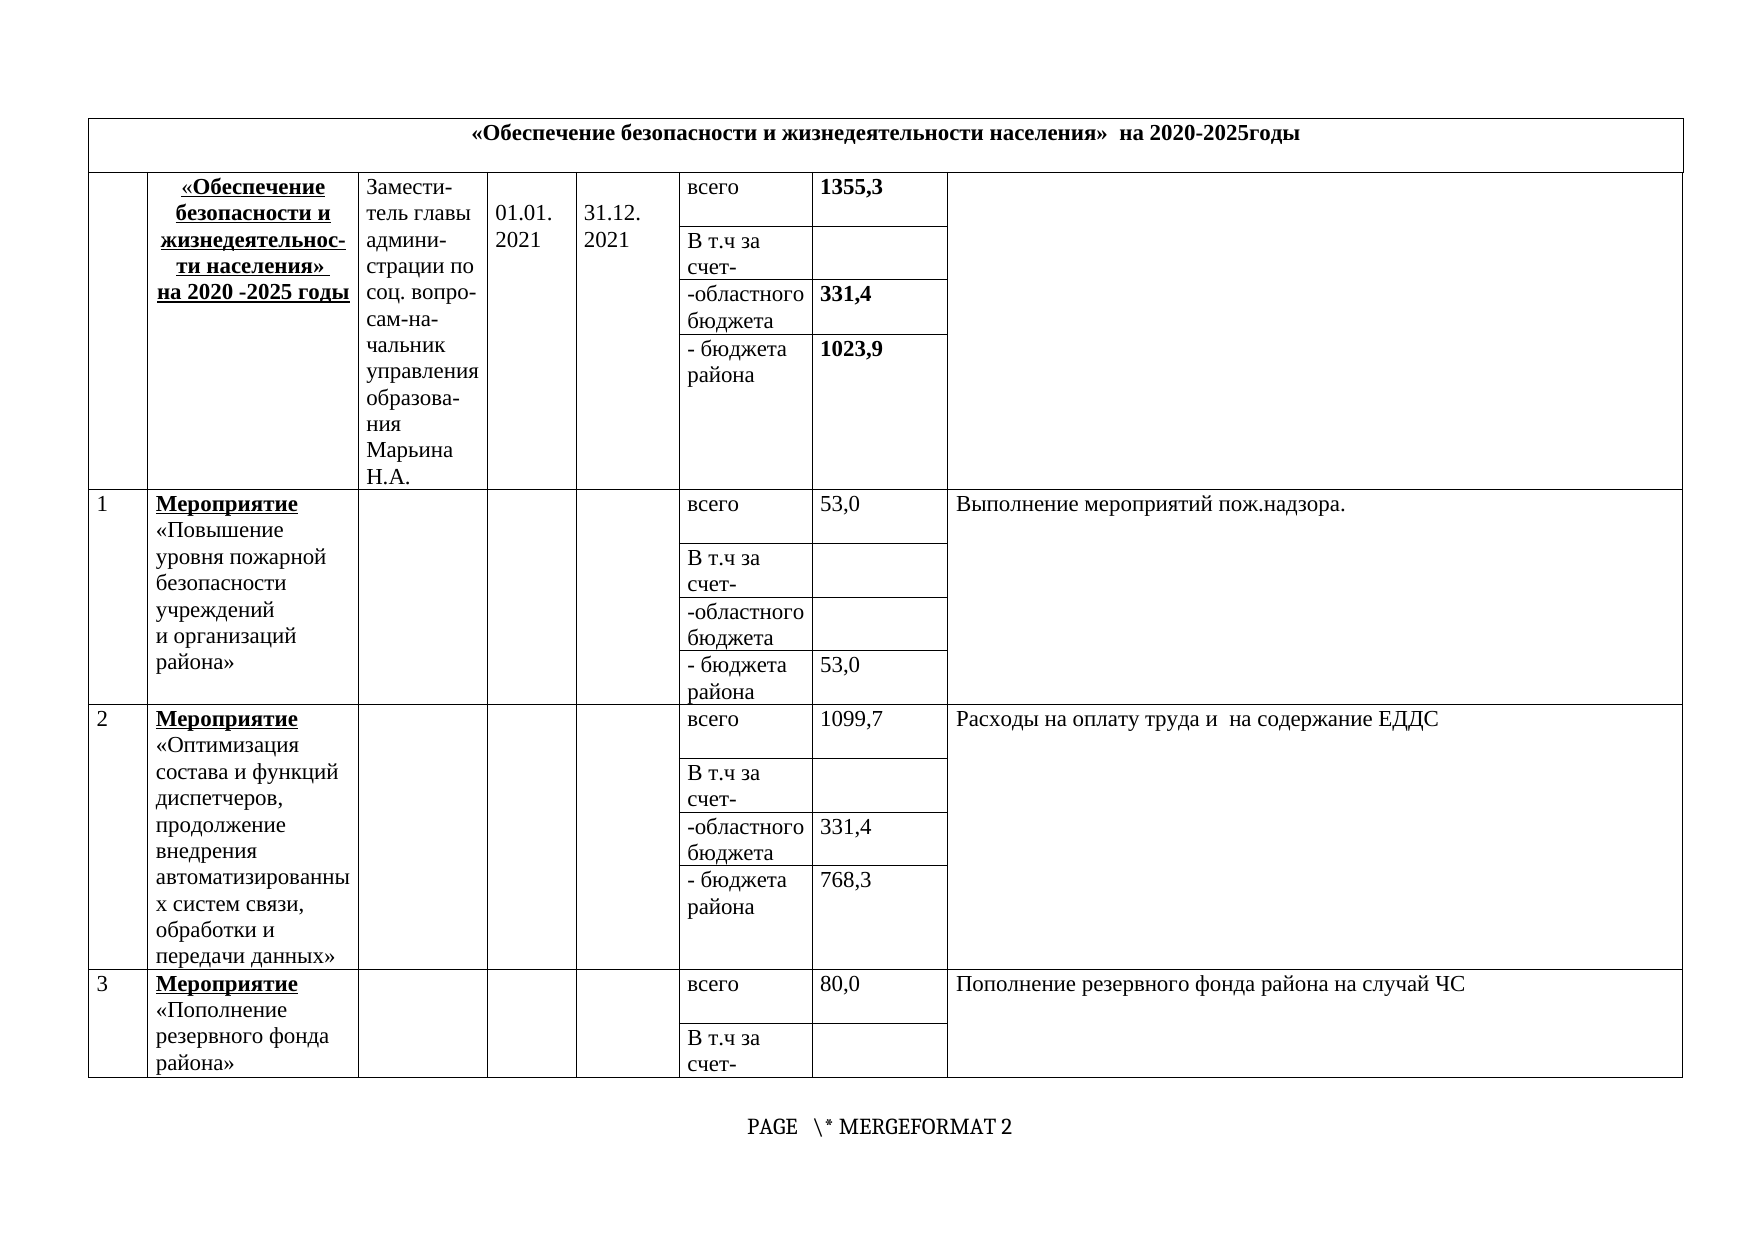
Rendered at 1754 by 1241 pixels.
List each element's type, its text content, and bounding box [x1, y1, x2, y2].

table_cell [813, 759, 947, 812]
table_cell [89, 173, 147, 489]
table_cell 80,0 [813, 970, 947, 1022]
table_cell 768,3 [813, 866, 947, 969]
table_cell -областного бюджета [680, 280, 812, 334]
table_cell В т.ч за счет- [680, 759, 812, 812]
table_cell -областного бюджета [680, 598, 812, 650]
table_cell - бюджета района [680, 335, 812, 489]
table_cell Мероприятие «Оптимизация состава и функций диспетчеров, продолжение внедрения автоматизированных систем связи, обработки и передачи данных» [148, 705, 358, 969]
table_cell [577, 490, 679, 704]
table_cell -областного бюджета [680, 813, 812, 865]
table_cell «Обеспечение безопасности и жизнедеятельности населения» на 2020-2025годы [89, 119, 1683, 172]
table_cell Мероприятие «Пополнение резервного фонда района» [148, 970, 358, 1077]
table_cell [813, 544, 947, 597]
table_cell Выполнение мероприятий пож.надзора. [948, 490, 1682, 704]
table_cell 1023,9 [813, 335, 947, 489]
table_cell 53,0 [813, 490, 947, 543]
table_cell [813, 227, 947, 279]
table_cell Мероприятие «Повышение уровня пожарной безопасности учреждений и организаций района» [148, 490, 358, 704]
table_cell Замести-тель главы админи-страции по соц. вопро-сам-на-чальник управления образова-ния Марьина Н.А. [359, 173, 487, 489]
table_cell 01.01. 2021 [488, 173, 576, 489]
table_cell [577, 970, 679, 1077]
table_cell «Обеспечение безопасности и жизнедеятельнос-ти населения» на 2020 -2025 годы [148, 173, 358, 489]
table_cell 1355,3 [813, 173, 947, 226]
table_cell 331,4 [813, 813, 947, 865]
table_cell [813, 598, 947, 650]
table_cell 1 [89, 490, 147, 704]
table_cell - бюджета района [680, 651, 812, 704]
table_cell 31.12. 2021 [577, 173, 679, 489]
table_cell [488, 490, 576, 704]
table_cell [488, 705, 576, 969]
table_cell 53,0 [813, 651, 947, 704]
table_cell В т.ч за счет- [680, 227, 812, 279]
table_cell 3 [89, 970, 147, 1077]
table_cell всего [680, 173, 812, 226]
table_cell всего [680, 490, 812, 543]
table_cell 1099,7 [813, 705, 947, 758]
table_cell Расходы на оплату труда и на содержание ЕДДС [948, 705, 1682, 969]
table_cell [577, 705, 679, 969]
table_cell [359, 705, 487, 969]
table_cell 2 [89, 705, 147, 969]
table_cell [488, 970, 576, 1077]
table_cell В т.ч за счет- [680, 544, 812, 597]
table_cell [359, 490, 487, 704]
table_cell [813, 1024, 947, 1077]
table_cell всего [680, 970, 812, 1022]
table_cell Пополнение резервного фонда района на случай ЧС [948, 970, 1682, 1077]
table_cell [948, 173, 1682, 489]
table_cell [359, 970, 487, 1077]
table_cell - бюджета района [680, 866, 812, 969]
table_cell 331,4 [813, 280, 947, 334]
table_cell всего [680, 705, 812, 758]
table_cell В т.ч за счет- [680, 1024, 812, 1077]
